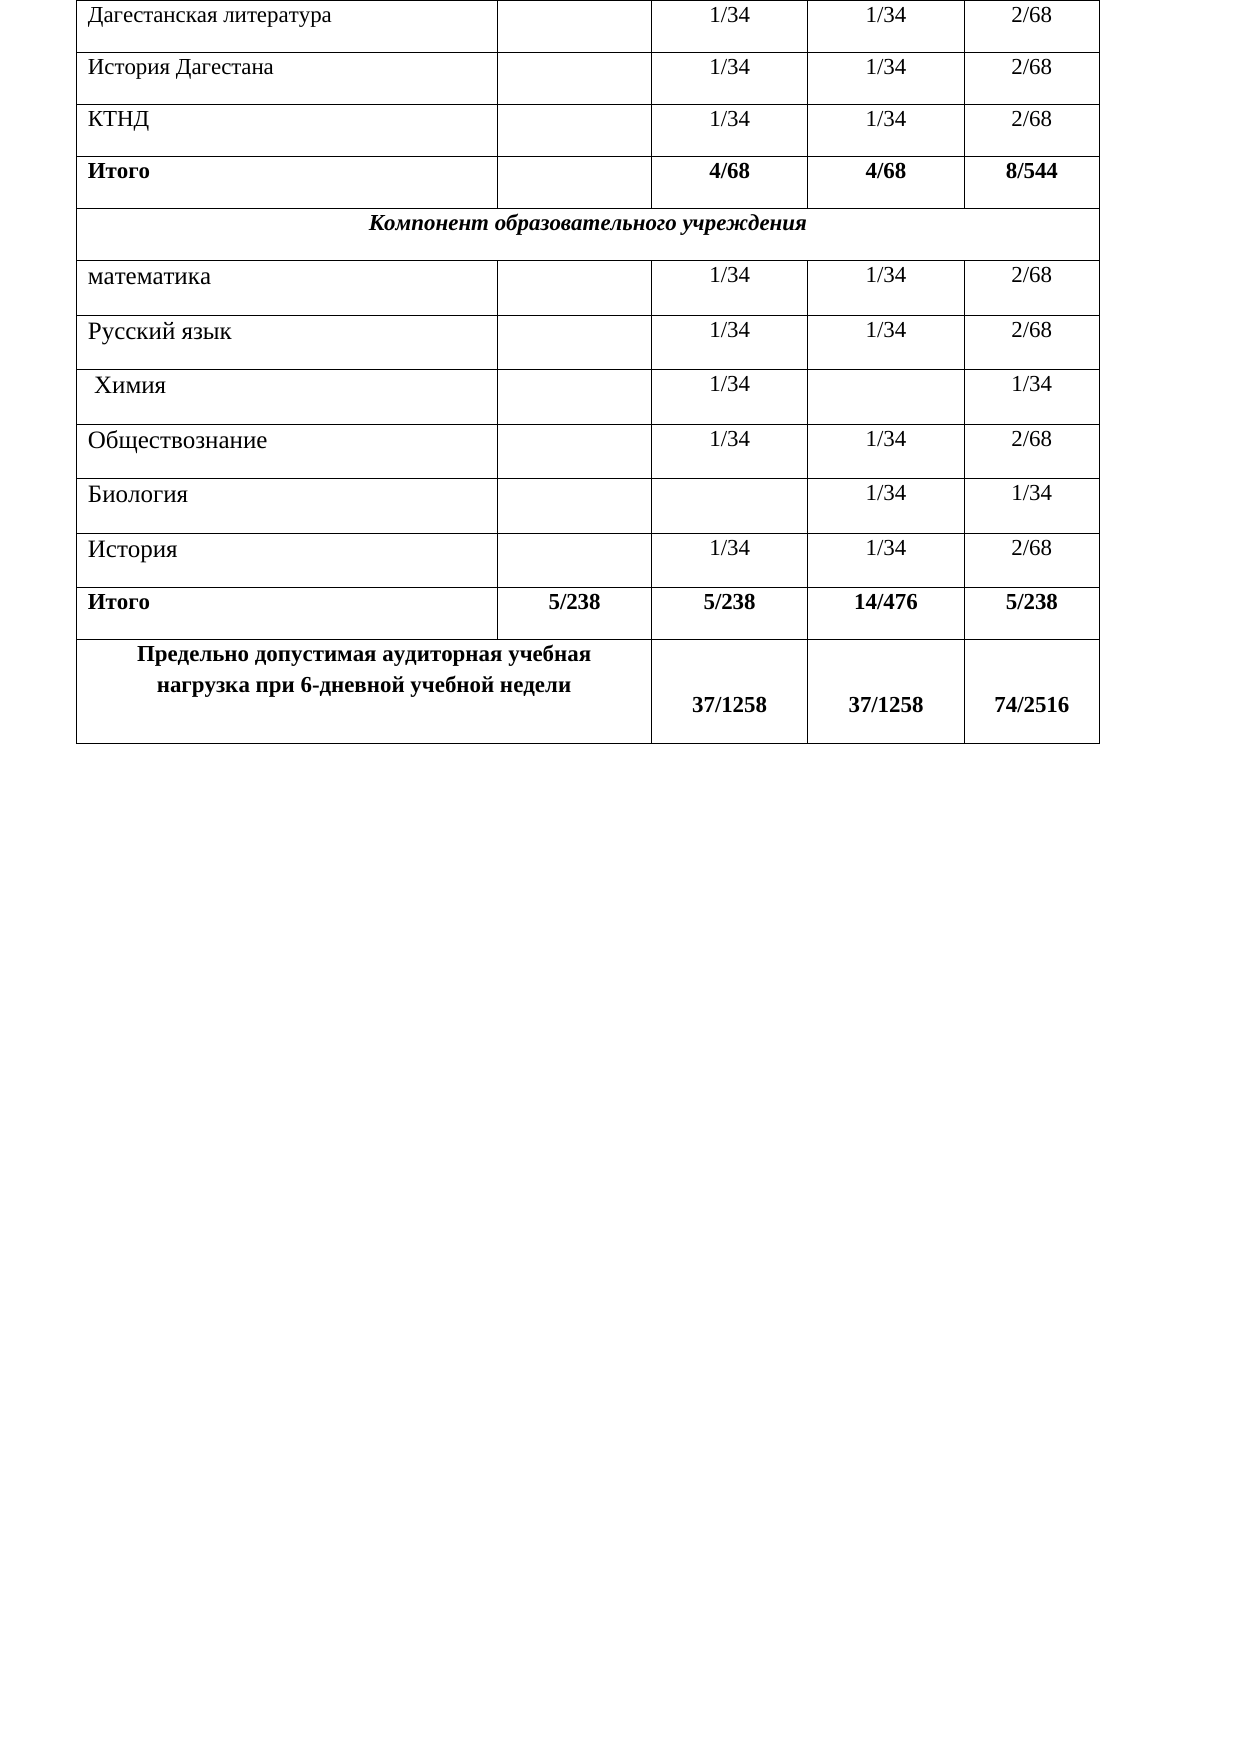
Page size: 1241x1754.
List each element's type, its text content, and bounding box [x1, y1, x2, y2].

table_cell 14/476 [808, 588, 964, 639]
table_cell 5/238 [965, 588, 1099, 639]
table_cell Компонент образовательного учреждения [77, 209, 1099, 260]
table_cell 2/68 [965, 316, 1099, 369]
table_cell 74/2516 [965, 640, 1099, 742]
table_cell 1/34 [652, 1, 807, 52]
table_cell [498, 53, 651, 104]
table_cell Итого [77, 157, 497, 208]
table_cell Химия [77, 370, 497, 424]
table_cell 1/34 [652, 316, 807, 369]
table_cell 8/544 [965, 157, 1099, 208]
table_cell 1/34 [965, 370, 1099, 424]
table_cell [498, 479, 651, 533]
table_cell 1/34 [808, 479, 964, 533]
table_cell 2/68 [965, 261, 1099, 315]
table_cell Русский язык [77, 316, 497, 369]
table_cell 1/34 [965, 479, 1099, 533]
table_cell 1/34 [652, 261, 807, 315]
table_cell 1/34 [808, 1, 964, 52]
table_cell [498, 1, 651, 52]
table_cell История [77, 534, 497, 587]
table_cell 1/34 [808, 105, 964, 156]
table_cell [498, 370, 651, 424]
table_cell [498, 105, 651, 156]
table_cell 1/34 [652, 425, 807, 478]
table_cell 1/34 [808, 534, 964, 587]
table_cell 2/68 [965, 53, 1099, 104]
table_cell 2/68 [965, 534, 1099, 587]
table_cell 1/34 [808, 316, 964, 369]
table_cell 1/34 [652, 534, 807, 587]
table_cell КТНД [77, 105, 497, 156]
table_cell Биология [77, 479, 497, 533]
table_cell 5/238 [652, 588, 807, 639]
table_cell История Дагестана [77, 53, 497, 104]
table_cell 5/238 [498, 588, 651, 639]
table_cell 1/34 [652, 105, 807, 156]
table_cell Дагестанская литература [77, 1, 497, 52]
table_cell 1/34 [808, 53, 964, 104]
table_cell [652, 479, 807, 533]
table_cell Предельно допустимая аудиторная учебная нагрузка при 6-дневной учебной недели [77, 640, 651, 742]
table_cell Обществознание [77, 425, 497, 478]
table_cell 1/34 [652, 370, 807, 424]
table_cell 1/34 [808, 425, 964, 478]
table_cell 37/1258 [808, 640, 964, 742]
table_cell 37/1258 [652, 640, 807, 742]
table_cell математика [77, 261, 497, 315]
table_cell [498, 261, 651, 315]
table_cell [498, 316, 651, 369]
table_cell 2/68 [965, 1, 1099, 52]
table_cell [808, 370, 964, 424]
table_cell 1/34 [652, 53, 807, 104]
table_cell 4/68 [652, 157, 807, 208]
table_cell Итого [77, 588, 497, 639]
table_cell 2/68 [965, 105, 1099, 156]
table_cell 1/34 [808, 261, 964, 315]
table_cell 2/68 [965, 425, 1099, 478]
table_cell [498, 425, 651, 478]
table_cell [498, 534, 651, 587]
table_cell 4/68 [808, 157, 964, 208]
table_cell [498, 157, 651, 208]
